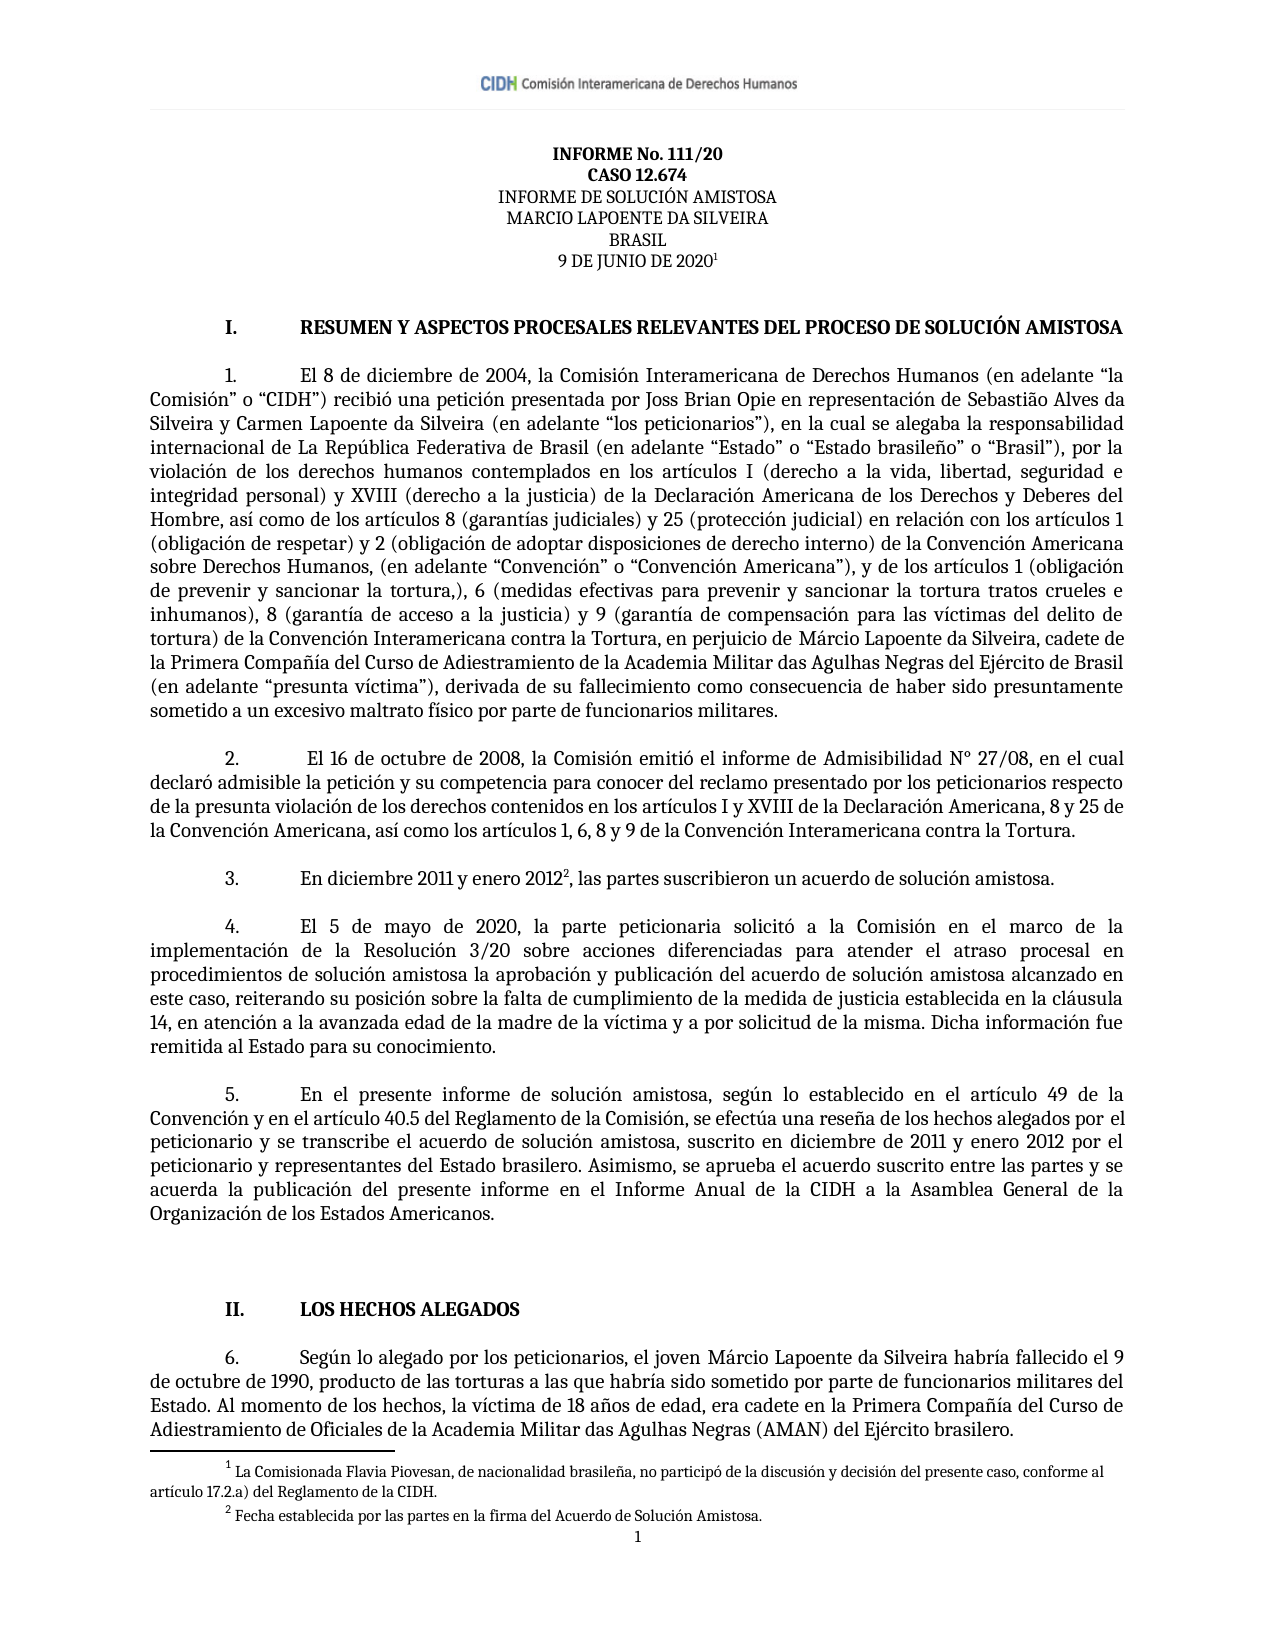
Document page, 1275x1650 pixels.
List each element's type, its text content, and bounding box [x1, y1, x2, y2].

list En el presente informe de solución amistosa, según lo establecido en el artículo 49 de la Convención y en el artículo 40.5 del Reglamento de la Comisión, se efectúa una reseña de los hechos alegados por el peticionario y se transcribe el acuerdo de solución amistosa, suscrito en diciembre de 2011 y enero 2012 por el peticionario y representantes del Estado brasilero. Asimismo, se aprueba el acuerdo suscrito entre las partes y se acuerda la publicación del presente informe en el Informe Anual de la CIDH a la Asamblea General de la Organización de los Estados Americanos. [150, 1082, 1125, 1226]
text MARCIO LAPOENTE DA SILVEIRA [150, 208, 1125, 229]
list En diciembre 2011 y enero 2012, las partes suscribieron un acuerdo de solución amistosa. [150, 867, 1125, 891]
text BRASIL [150, 229, 1125, 251]
text INFORME DE SOLUCIÓN AMISTOSA [150, 186, 1125, 208]
list El 5 de mayo de 2020, la parte peticionaria solicitó a la Comisión en el marco de la implementación de la Resolución 3/20 sobre acciones diferenciadas para atender el atraso procesal en procedimientos de solución amistosa la aprobación y publicación del acuerdo de solución amistosa alcanzado en este caso, reiterando su posición sobre la falta de cumplimiento de la medida de justicia establecida en la cláusula 14, en atención a la avanzada edad de la madre de la víctima y a por solicitud de la misma. Dicha información fue remitida al Estado para su conocimiento. [150, 914, 1125, 1058]
picture [475, 75, 800, 93]
text 9 DE JUNIO DE 2020 [150, 251, 1125, 272]
list LOS HECHOS ALEGADOS [150, 1298, 1125, 1322]
list Según lo alegado por los peticionarios, el joven Márcio Lapoente da Silveira habría fallecido el 9 de octubre de 1990, producto de las torturas a las que habría sido sometido por parte de funcionarios militares del Estado. Al momento de los hechos, la víctima de 18 años de edad, era cadete en la Primera Compañía del Curso de Adiestramiento de Oficiales de la Academia Militar das Agulhas Negras (AMAN) del Ejército brasilero. [150, 1346, 1125, 1442]
subtitle El 8 de diciembre de 2004, la Comisión Interamericana de Derechos Humanos (en adelante “la Comisión” o “CIDH”) recibió una petición presentada por Joss Brian Opie en representación de Sebastião Alves da Silveira y Carmen Lapoente da Silveira (en adelante “los peticionarios”), en la cual se alegaba la responsabilidad internacional de La República Federativa de Brasil (en adelante “Estado” o “Estado brasileño” o “Brasil”), por la violación de los derechos humanos contemplados en los artículos I (derecho a la vida, libertad, seguridad e integridad personal) y XVIII (derecho a la justicia) de la Declaración Americana de los Derechos y Deberes del Hombre, así como de los artículos 8 (garantías judiciales) y 25 (protección judicial) en relación con los artículos 1 (obligación de respetar) y 2 (obligación de adoptar disposiciones de derecho interno) de la Convención Americana sobre Derechos Humanos, (en adelante “Convención” o “Convención Americana”), y de los artículos 1 (obligación de prevenir y sancionar la tortura,), 6 (medidas efectivas para prevenir y sancionar la tortura tratos crueles e inhumanos), 8 (garantía de acceso a la justicia) y 9 (garantía de compensación para las víctimas del delito de tortura) de la Convención Interamericana contra la Tortura, en perjuicio de Márcio Lapoente da Silveira, cadete de la Primera Compañía del Curso de Adiestramiento de la Academia Militar das Agulhas Negras del Ejército de Brasil (en adelante “presunta víctima”), derivada de su fallecimiento como consecuencia de haber sido presuntamente sometido a un excesivo maltrato físico por parte de funcionarios militares. [150, 363, 1125, 723]
list RESUMEN Y ASPECTOS PROCESALES RELEVANTES DEL PROCESO DE SOLUCIÓN AMISTOSA [225, 316, 1125, 339]
text INFORME No. 111/20 [150, 143, 1125, 165]
text CASO 12.674 [150, 165, 1125, 186]
list El 16 de octubre de 2008, la Comisión emitió el informe de Admisibilidad N° 27/08, en el cual declaró admisible la petición y su competencia para conocer del reclamo presentado por los peticionarios respecto de la presunta violación de los derechos contenidos en los artículos I y XVIII de la Declaración Americana, 8 y 25 de la Convención Americana, así como los artículos 1, 6, 8 y 9 de la Convención Interamericana contra la Tortura. [150, 747, 1125, 843]
